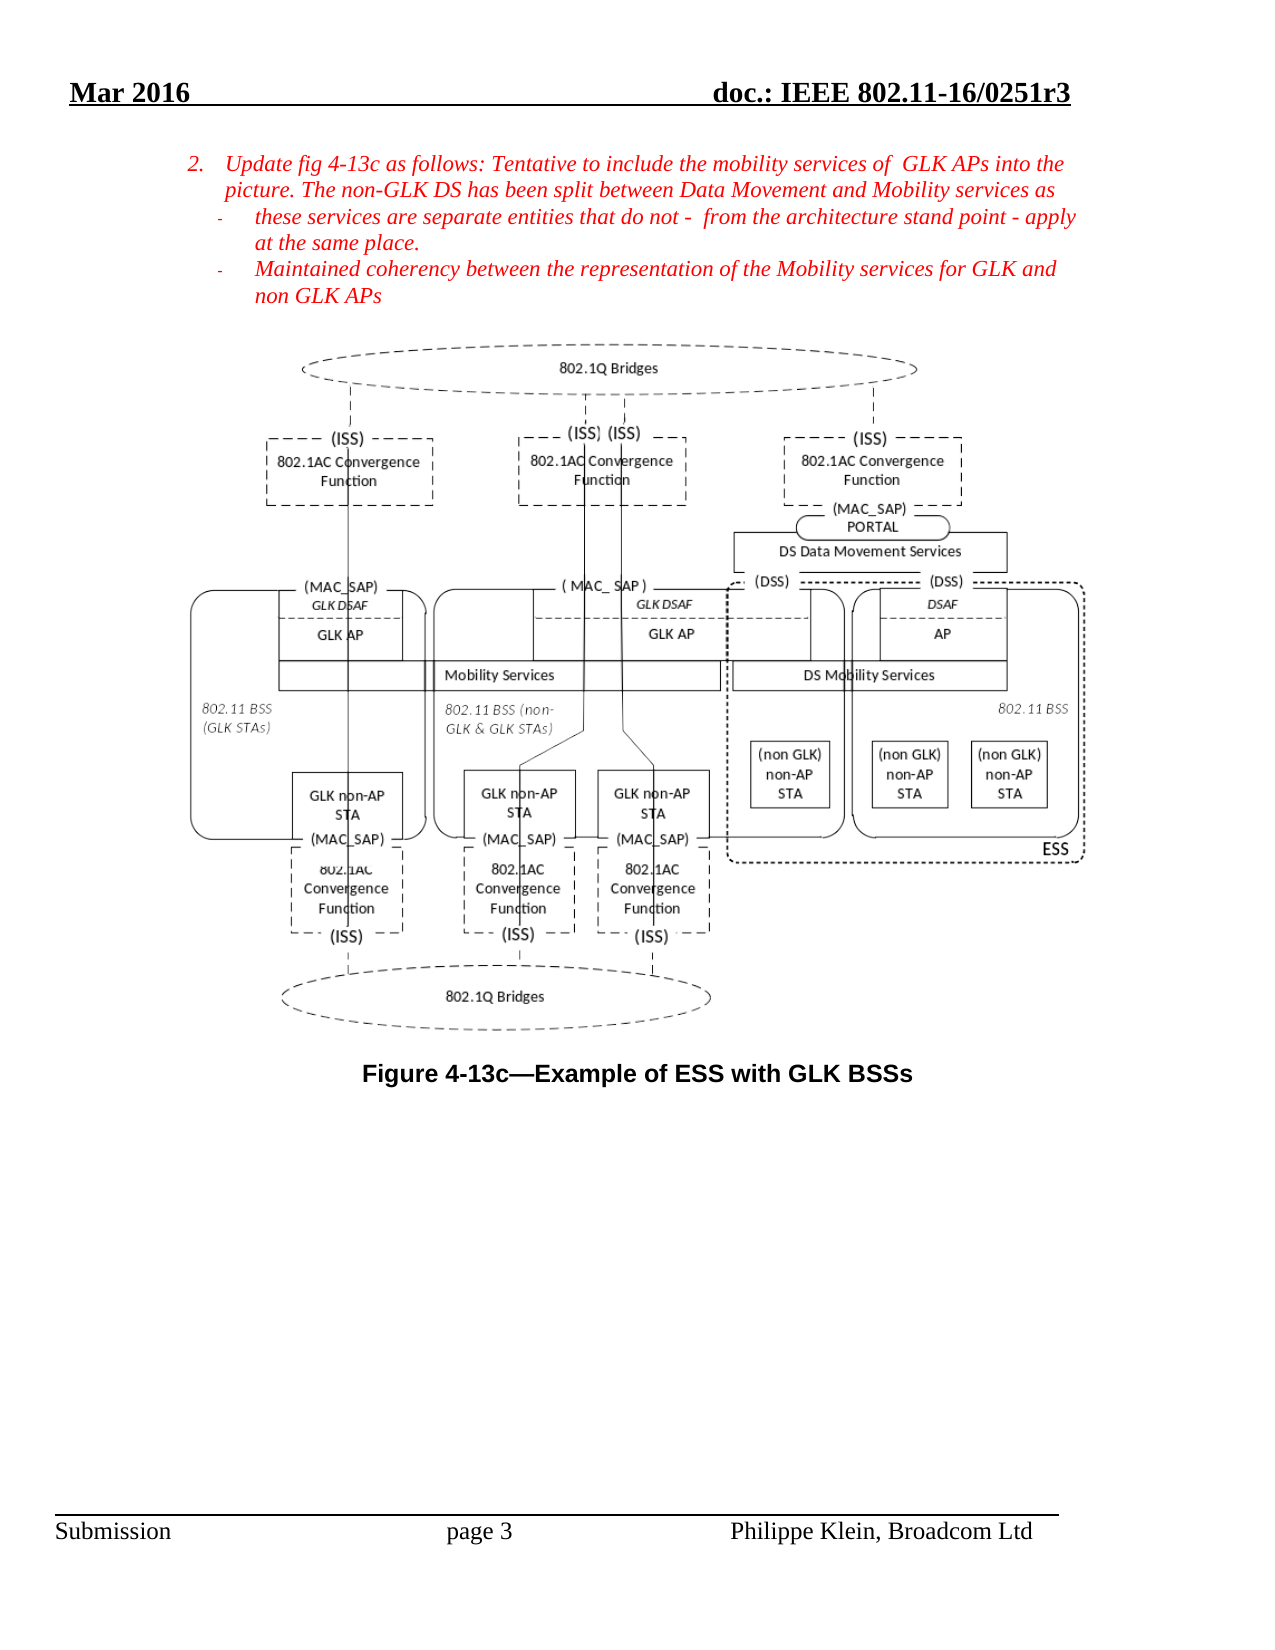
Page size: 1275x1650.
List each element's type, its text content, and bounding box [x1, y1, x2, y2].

text Figure 4-13c—Example of ESS with GLK BSSs [187, 1059, 1087, 1087]
subtitle Maintained coherency between the representation of the Mobility services for GLK and non GLK APs [217, 255, 1087, 308]
subtitle these services are separate entities that do not - from the architecture stand point - apply at the same place. [217, 203, 1087, 255]
subtitle Update fig 4-13c as follows: Tentative to include the mobility services of GLK APs into the picture. The non-GLK DS has been split between Data Movement and Mobility services as [187, 150, 1087, 203]
